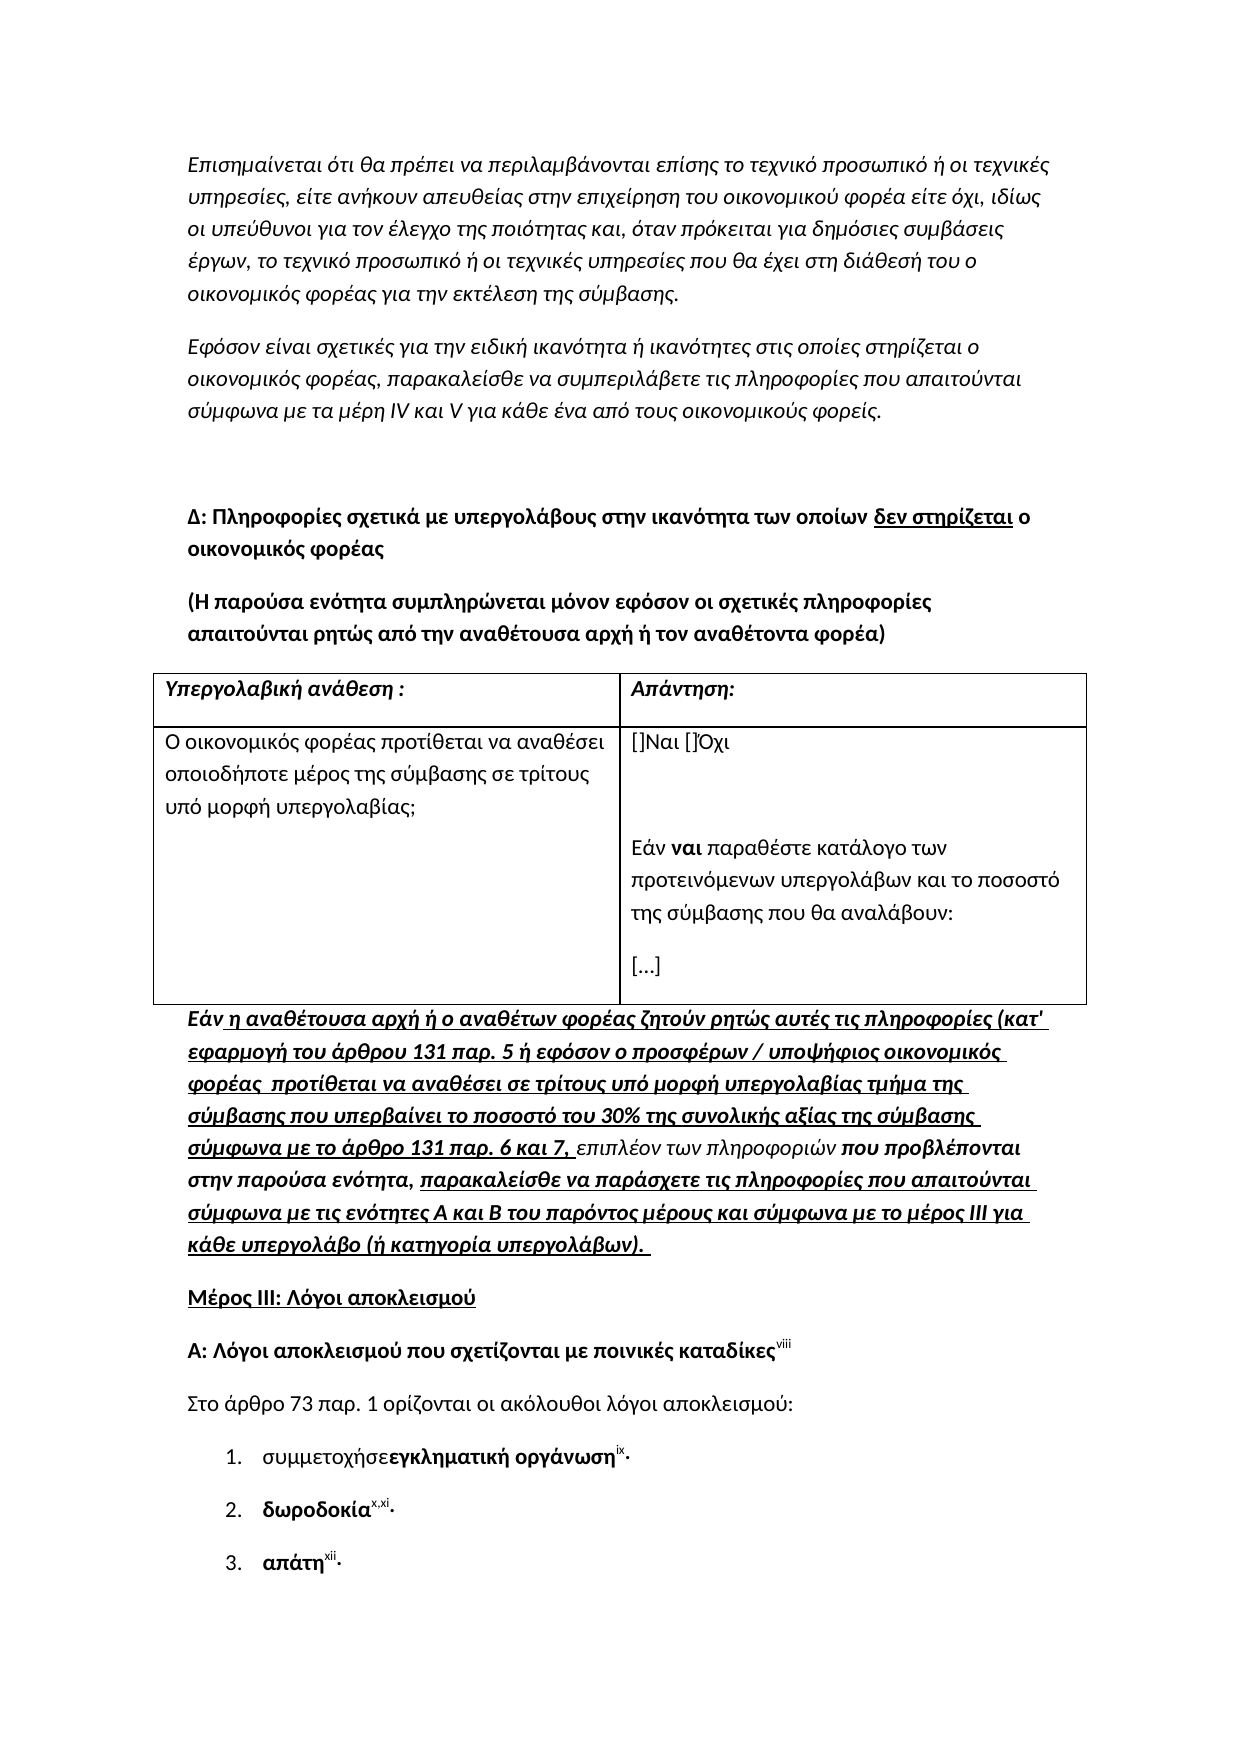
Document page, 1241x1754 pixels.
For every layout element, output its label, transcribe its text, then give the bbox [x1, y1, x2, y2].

table_header Υπεργολαβική ανάθεση : [154, 674, 619, 726]
table_cell Ο οικονομικός φορέας προτίθεται να αναθέσει οποιοδήποτε μέρος της σύμβασης σε τρίτους υπό μορφή υπεργολαβίας; [154, 728, 619, 1003]
table_cell []Ναι []Όχι Εάν ναι παραθέστε κατάλογο των προτεινόμενων υπεργολάβων και το ποσοστό της σύμβασης που θα αναλάβουν: […] [621, 728, 1086, 1003]
text Επισημαίνεται ότι θα πρέπει να περιλαμβάνονται επίσης το τεχνικό προσωπικό ή οι τεχνικές υπηρεσίες, είτε ανήκουν απευθείας στην επιχείρηση του οικονομικού φορέα είτε όχι, ιδίως οι υπεύθυνοι για τον έλεγχο της ποιότητας και, όταν πρόκειται για δημόσιες συμβάσεις έργων, το τεχνικό προσωπικό ή οι τεχνικές υπηρεσίες που θα έχει στη διάθεσή του ο οικονομικός φορέας για την εκτέλεση της σύμβασης. [187, 150, 1053, 307]
text Εφόσον είναι σχετικές για την ειδική ικανότητα ή ικανότητες στις οποίες στηρίζεται ο οικονομικός φορέας, παρακαλείσθε να συμπεριλάβετε τις πληροφορίες που απαιτούνται σύμφωνα με τα μέρη IV και V για κάθε ένα από τους οικονομικούς φορείς. [187, 332, 1053, 424]
list δωροδοκία,· [225, 1495, 1053, 1523]
text Α: Λόγοι αποκλεισμού που σχετίζονται με ποινικές καταδίκες [187, 1336, 1053, 1364]
list απάτη· [225, 1548, 1053, 1576]
text Στο άρθρο 73 παρ. 1 ορίζονται οι ακόλουθοι λόγοι αποκλεισμού: [187, 1389, 1053, 1417]
text Εάν η αναθέτουσα αρχή ή ο αναθέτων φορέας ζητούν ρητώς αυτές τις πληροφορίες (κατ' εφαρμογή του άρθρου 131 παρ. 5 ή εφόσον ο προσφέρων / υποψήφιος οικονομικός φορέας προτίθεται να αναθέσει σε τρίτους υπό μορφή υπεργολαβίας τμήμα της σύμβασης που υπερβαίνει το ποσοστό του 30% της συνολικής αξίας της σύμβασης σύμφωνα με το άρθρο 131 παρ. 6 και 7, επιπλέον των πληροφοριών που προβλέπονται στην παρούσα ενότητα, παρακαλείσθε να παράσχετε τις πληροφορίες που απαιτούνται σύμφωνα με τις ενότητες Α και Β του παρόντος μέρους και σύμφωνα με το μέρος ΙΙΙ για κάθε υπεργολάβο (ή κατηγορία υπεργολάβων). [187, 1005, 1053, 1258]
table_header Απάντηση: [621, 674, 1086, 726]
text (Η παρούσα ενότητα συμπληρώνεται μόνον εφόσον οι σχετικές πληροφορίες απαιτούνται ρητώς από την αναθέτουσα αρχή ή τον αναθέτοντα φορέα) [187, 587, 1053, 648]
list συμμετοχήσεεγκληματική οργάνωση· [225, 1442, 1053, 1470]
text Μέρος III: Λόγοι αποκλεισμού [187, 1283, 1053, 1311]
text Δ: Πληροφορίες σχετικά με υπεργολάβους στην ικανότητα των οποίων δεν στηρίζεται ο οικονομικός φορέας [187, 502, 1053, 562]
